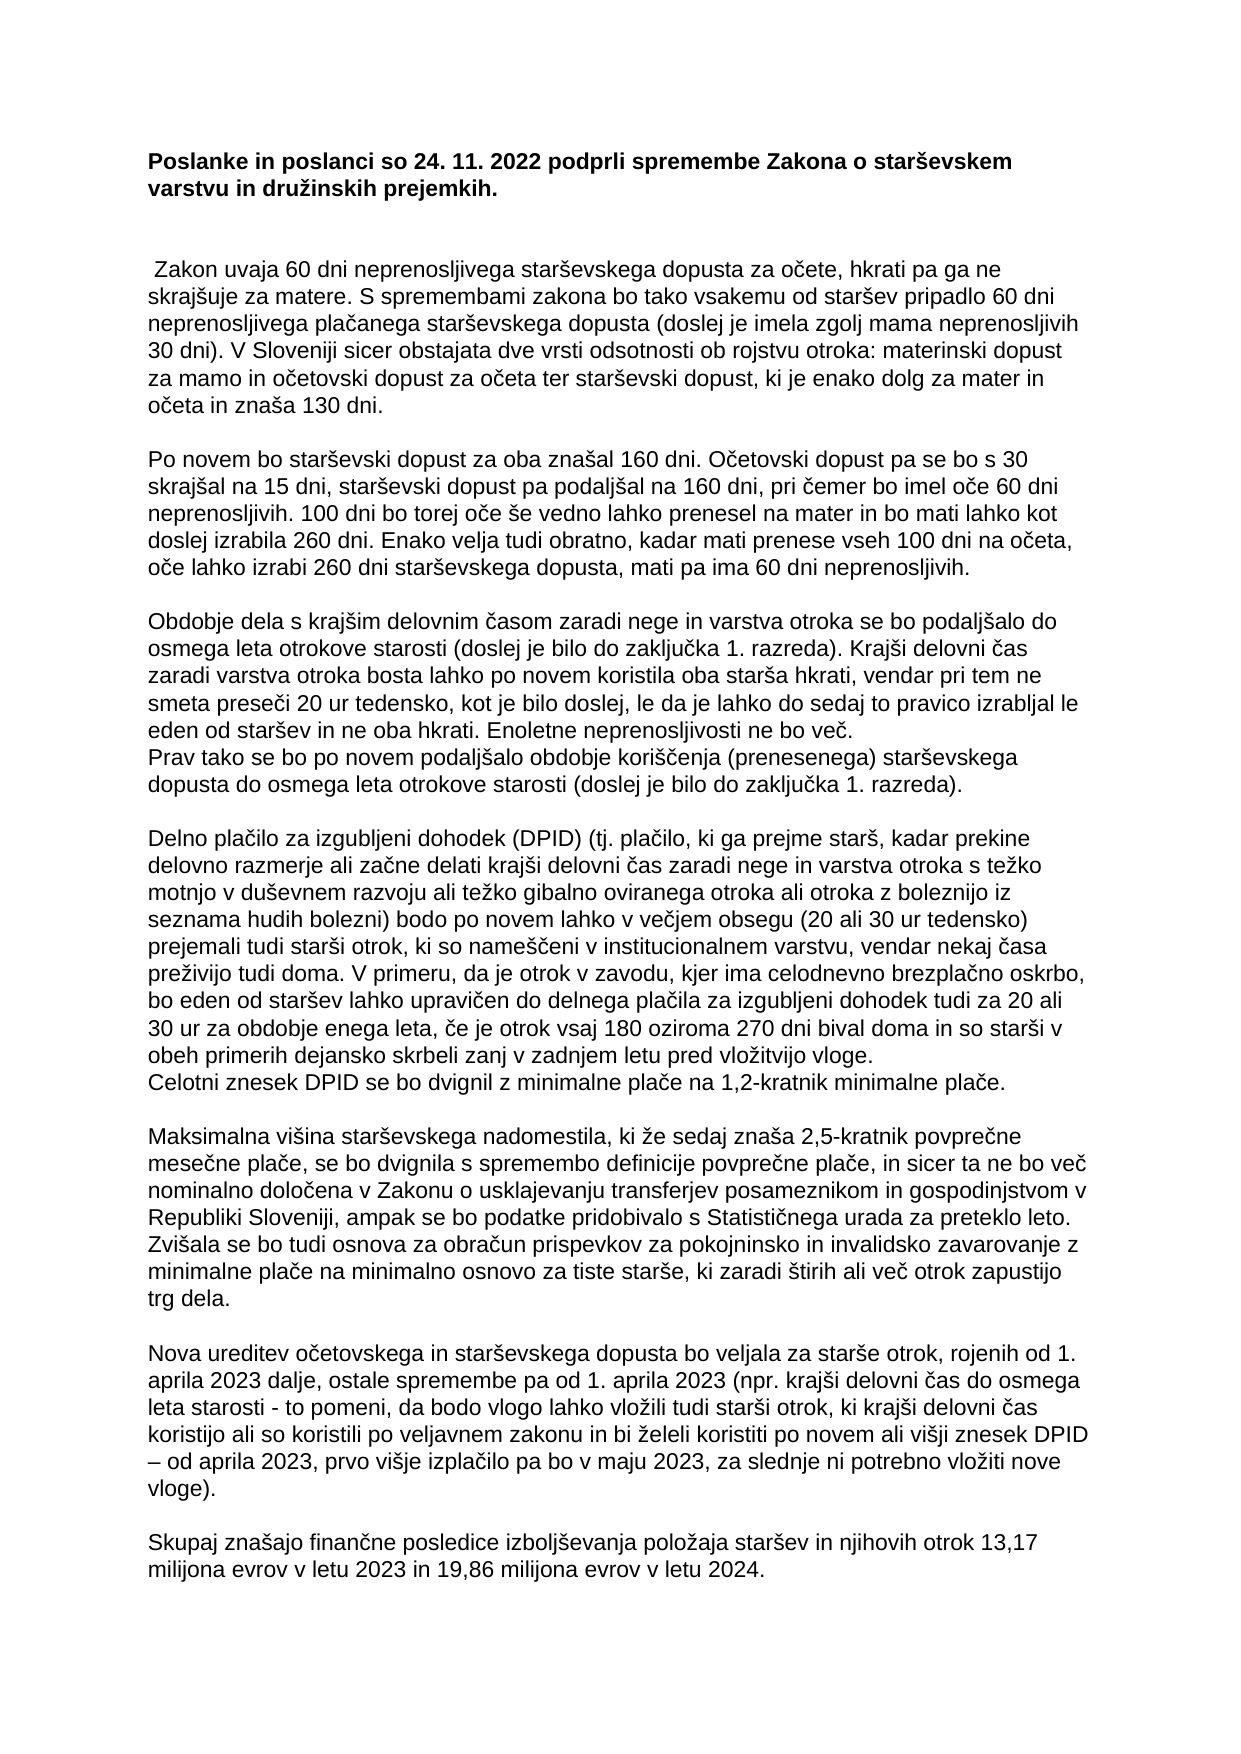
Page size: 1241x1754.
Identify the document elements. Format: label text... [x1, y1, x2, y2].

text Maksimalna višina starševskega nadomestila, ki že sedaj znaša 2,5-kratnik povprečne mesečne plače, se bo dvignila s spremembo definicije povprečne plače, in sicer ta ne bo več nominalno določena v Zakonu o usklajevanju transferjev posameznikom in gospodinjstvom v Republiki Sloveniji, ampak se bo podatke pridobivalo s Statističnega urada za preteklo leto. Zvišala se bo tudi osnova za obračun prispevkov za pokojninsko in invalidsko zavarovanje z minimalne plače na minimalno osnovo za tiste starše, ki zaradi štirih ali več otrok zapustijo trg dela. [148, 1123, 1093, 1312]
text Obdobje dela s krajšim delovnim časom zaradi nege in varstva otroka se bo podaljšalo do osmega leta otrokove starosti (doslej je bilo do zaključka 1. razreda). Krajši delovni čas zaradi varstva otroka bosta lahko po novem koristila oba starša hkrati, vendar pri tem ne smeta preseči 20 ur tedensko, kot je bilo doslej, le da je lahko do sedaj to pravico izrabljal le eden od staršev in ne oba hkrati. Enoletne neprenosljivosti ne bo več. [148, 608, 1093, 743]
text Nova ureditev očetovskega in starševskega dopusta bo veljala za starše otrok, rojenih od 1. aprila 2023 dalje, ostale spremembe pa od 1. aprila 2023 (npr. krajši delovni čas do osmega leta starosti - to pomeni, da bodo vlogo lahko vložili tudi starši otrok, ki krajši delovni čas koristijo ali so koristili po veljavnem zakonu in bi želeli koristiti po novem ali višji znesek DPID – od aprila 2023, prvo višje izplačilo pa bo v maju 2023, za slednje ni potrebno vložiti nove vloge). [148, 1339, 1093, 1502]
text Celotni znesek DPID se bo dvignil z minimalne plače na 1,2-kratnik minimalne plače. [148, 1068, 1093, 1096]
text Zakon uvaja 60 dni neprenosljivega starševskega dopusta za očete, hkrati pa ga ne skrajšuje za matere. S spremembami zakona bo tako vsakemu od staršev pripadlo 60 dni neprenosljivega plačanega starševskega dopusta (doslej je imela zgolj mama neprenosljivih 30 dni). V Sloveniji sicer obstajata dve vrsti odsotnosti ob rojstvu otroka: materinski dopust za mamo in očetovski dopust za očeta ter starševski dopust, ki je enako dolg za mater in očeta in znaša 130 dni. [148, 256, 1093, 418]
text Poslanke in poslanci so 24. 11. 2022 podprli spremembe Zakona o starševskem varstvu in družinskih prejemkih. [148, 148, 1093, 202]
text Po novem bo starševski dopust za oba znašal 160 dni. Očetovski dopust pa se bo s 30 skrajšal na 15 dni, starševski dopust pa podaljšal na 160 dni, pri čemer bo imel oče 60 dni neprenosljivih. 100 dni bo torej oče še vedno lahko prenesel na mater in bo mati lahko kot doslej izrabila 260 dni. Enako velja tudi obratno, kadar mati prenese vseh 100 dni na očeta, oče lahko izrabi 260 dni starševskega dopusta, mati pa ima 60 dni neprenosljivih. [148, 446, 1093, 581]
text Delno plačilo za izgubljeni dohodek (DPID) (tj. plačilo, ki ga prejme starš, kadar prekine delovno razmerje ali začne delati krajši delovni čas zaradi nege in varstva otroka s težko motnjo v duševnem razvoju ali težko gibalno oviranega otroka ali otroka z boleznijo iz seznama hudih bolezni) bodo po novem lahko v večjem obsegu (20 ali 30 ur tedensko) prejemali tudi starši otrok, ki so nameščeni v institucionalnem varstvu, vendar nekaj časa preživijo tudi doma. V primeru, da je otrok v zavodu, kjer ima celodnevno brezplačno oskrbo, bo eden od staršev lahko upravičen do delnega plačila za izgubljeni dohodek tudi za 20 ali 30 ur za obdobje enega leta, če je otrok vsaj 180 oziroma 270 dni bival doma in so starši v obeh primerih dejansko skrbeli zanj v zadnjem letu pred vložitvijo vloge. [148, 825, 1093, 1068]
text Skupaj znašajo finančne posledice izboljševanja položaja staršev in njihovih otrok 13,17 milijona evrov v letu 2023 in 19,86 milijona evrov v letu 2024. [148, 1529, 1093, 1583]
text Prav tako se bo po novem podaljšalo obdobje koriščenja (prenesenega) starševskega dopusta do osmega leta otrokove starosti (doslej je bilo do zaključka 1. razreda). [148, 743, 1093, 798]
